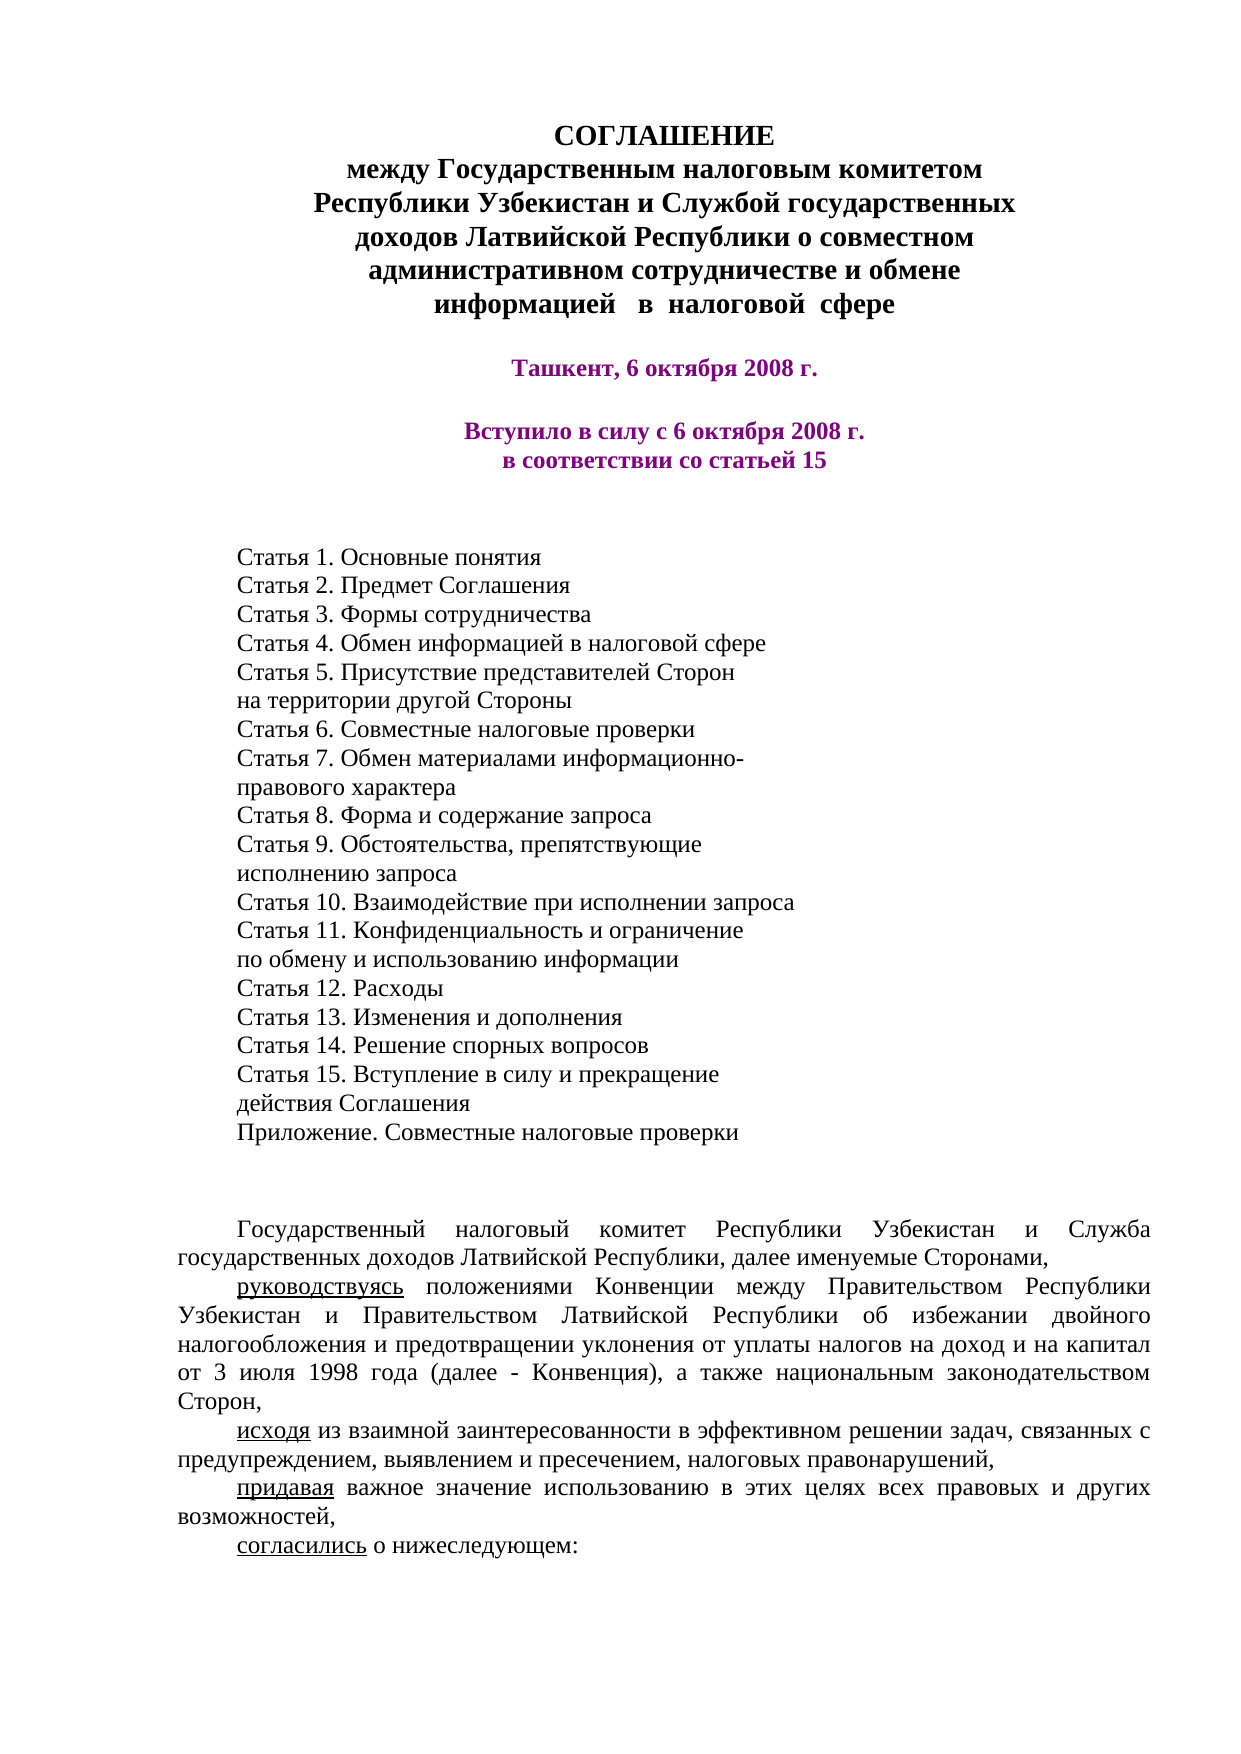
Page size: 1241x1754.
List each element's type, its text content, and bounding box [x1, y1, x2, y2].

text правового характера [177, 772, 1152, 801]
text доходов Латвийской Республики о совместном [177, 219, 1152, 252]
text между Государственным налоговым комитетом [177, 152, 1152, 185]
text действия Соглашения [177, 1088, 1152, 1117]
text исполнению запроса [177, 858, 1152, 887]
text Государственный налоговый комитет Республики Узбекистан и Служба государственных доходов Латвийской Республики, далее именуемые Сторонами, [177, 1214, 1152, 1271]
text информацией в налоговой сфере [177, 286, 1152, 319]
text по обмену и использованию информации [177, 944, 1152, 973]
text Статья 9. Обстоятельства, препятствующие [177, 829, 1152, 858]
text Вступило в силу с 6 октября 2008 г. [177, 416, 1152, 445]
text Статья 4. Обмен информацией в налоговой сфере [177, 628, 1152, 657]
text в соответствии со статьей 15 [177, 445, 1152, 474]
text Статья 13. Изменения и дополнения [177, 1002, 1152, 1031]
text руководствуясь положениями Конвенции между Правительством Республики Узбекистан и Правительством Латвийской Республики об избежании двойного налогообложения и предотвращении уклонения от уплаты налогов на доход и на капитал от 3 июля 1998 года (далее - Конвенция), а также национальным законодательством Сторон, [177, 1271, 1152, 1415]
text СОГЛАШЕНИЕ [177, 118, 1152, 152]
text Статья 11. Конфиденциальность и ограничение [177, 916, 1152, 944]
text на территории другой Стороны [177, 686, 1152, 714]
text исходя из взаимной заинтересованности в эффективном решении задач, связанных с предупреждением, выявлением и пресечением, налоговых правонарушений, [177, 1415, 1152, 1472]
text Ташкент, 6 октября 2008 г. [177, 353, 1152, 382]
text Статья 3. Формы сотрудничества [177, 599, 1152, 628]
text Статья 12. Расходы [177, 973, 1152, 1002]
text придавая важное значение использованию в этих целях всех правовых и других возможностей, [177, 1472, 1152, 1530]
text Приложение. Совместные налоговые проверки [177, 1117, 1152, 1146]
text Статья 1. Основные понятия [177, 542, 1152, 571]
text Республики Узбекистан и Службой государственных [177, 185, 1152, 219]
text Статья 5. Присутствие представителей Сторон [177, 657, 1152, 686]
text Статья 7. Обмен материалами информационно- [177, 743, 1152, 772]
text Статья 14. Решение спорных вопросов [177, 1031, 1152, 1059]
text согласились о нижеследующем: [177, 1530, 1152, 1559]
text Статья 10. Взаимодействие при исполнении запроса [177, 887, 1152, 916]
text Статья 15. Вступление в силу и прекращение [177, 1059, 1152, 1088]
text административном сотрудничестве и обмене [177, 252, 1152, 286]
text Статья 8. Форма и содержание запроса [177, 801, 1152, 829]
text Статья 2. Предмет Соглашения [177, 571, 1152, 599]
text Статья 6. Совместные налоговые проверки [177, 714, 1152, 743]
